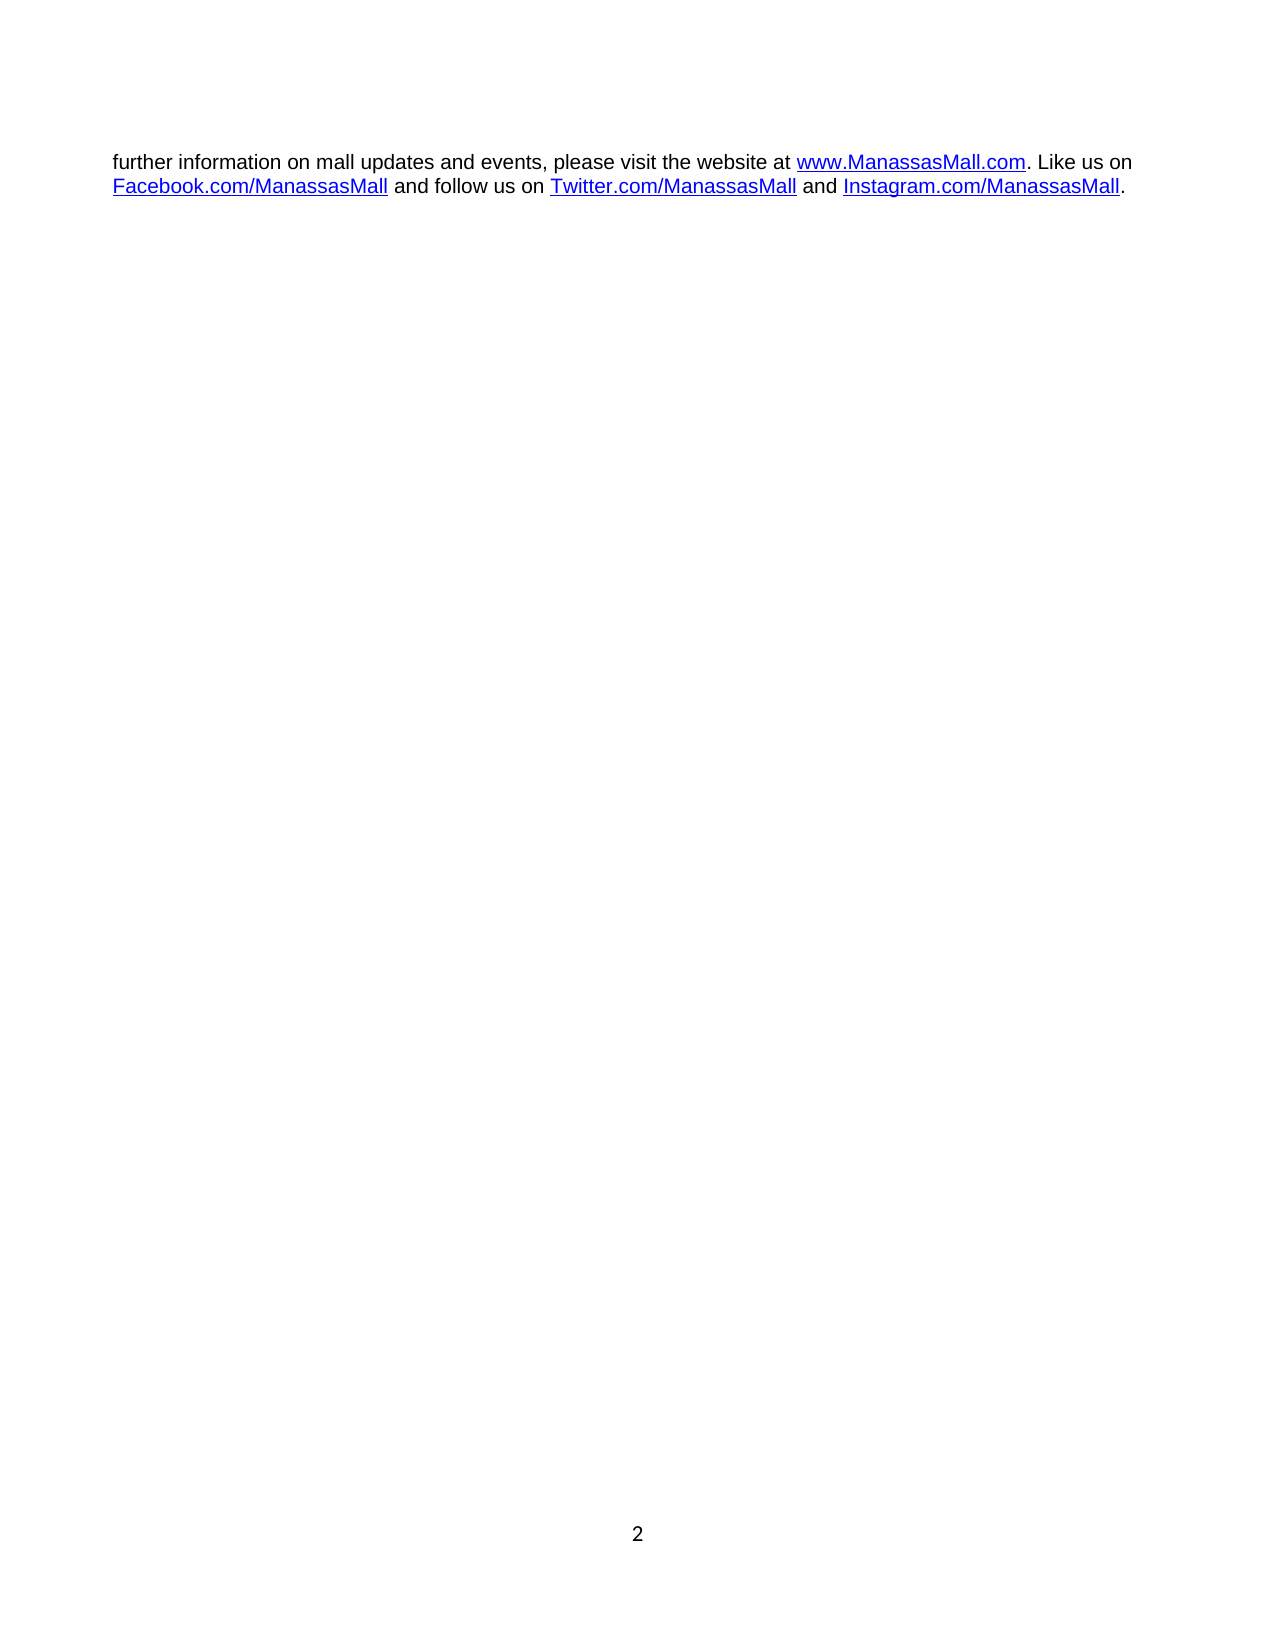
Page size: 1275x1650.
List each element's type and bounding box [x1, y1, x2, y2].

text [112, 150, 1162, 198]
